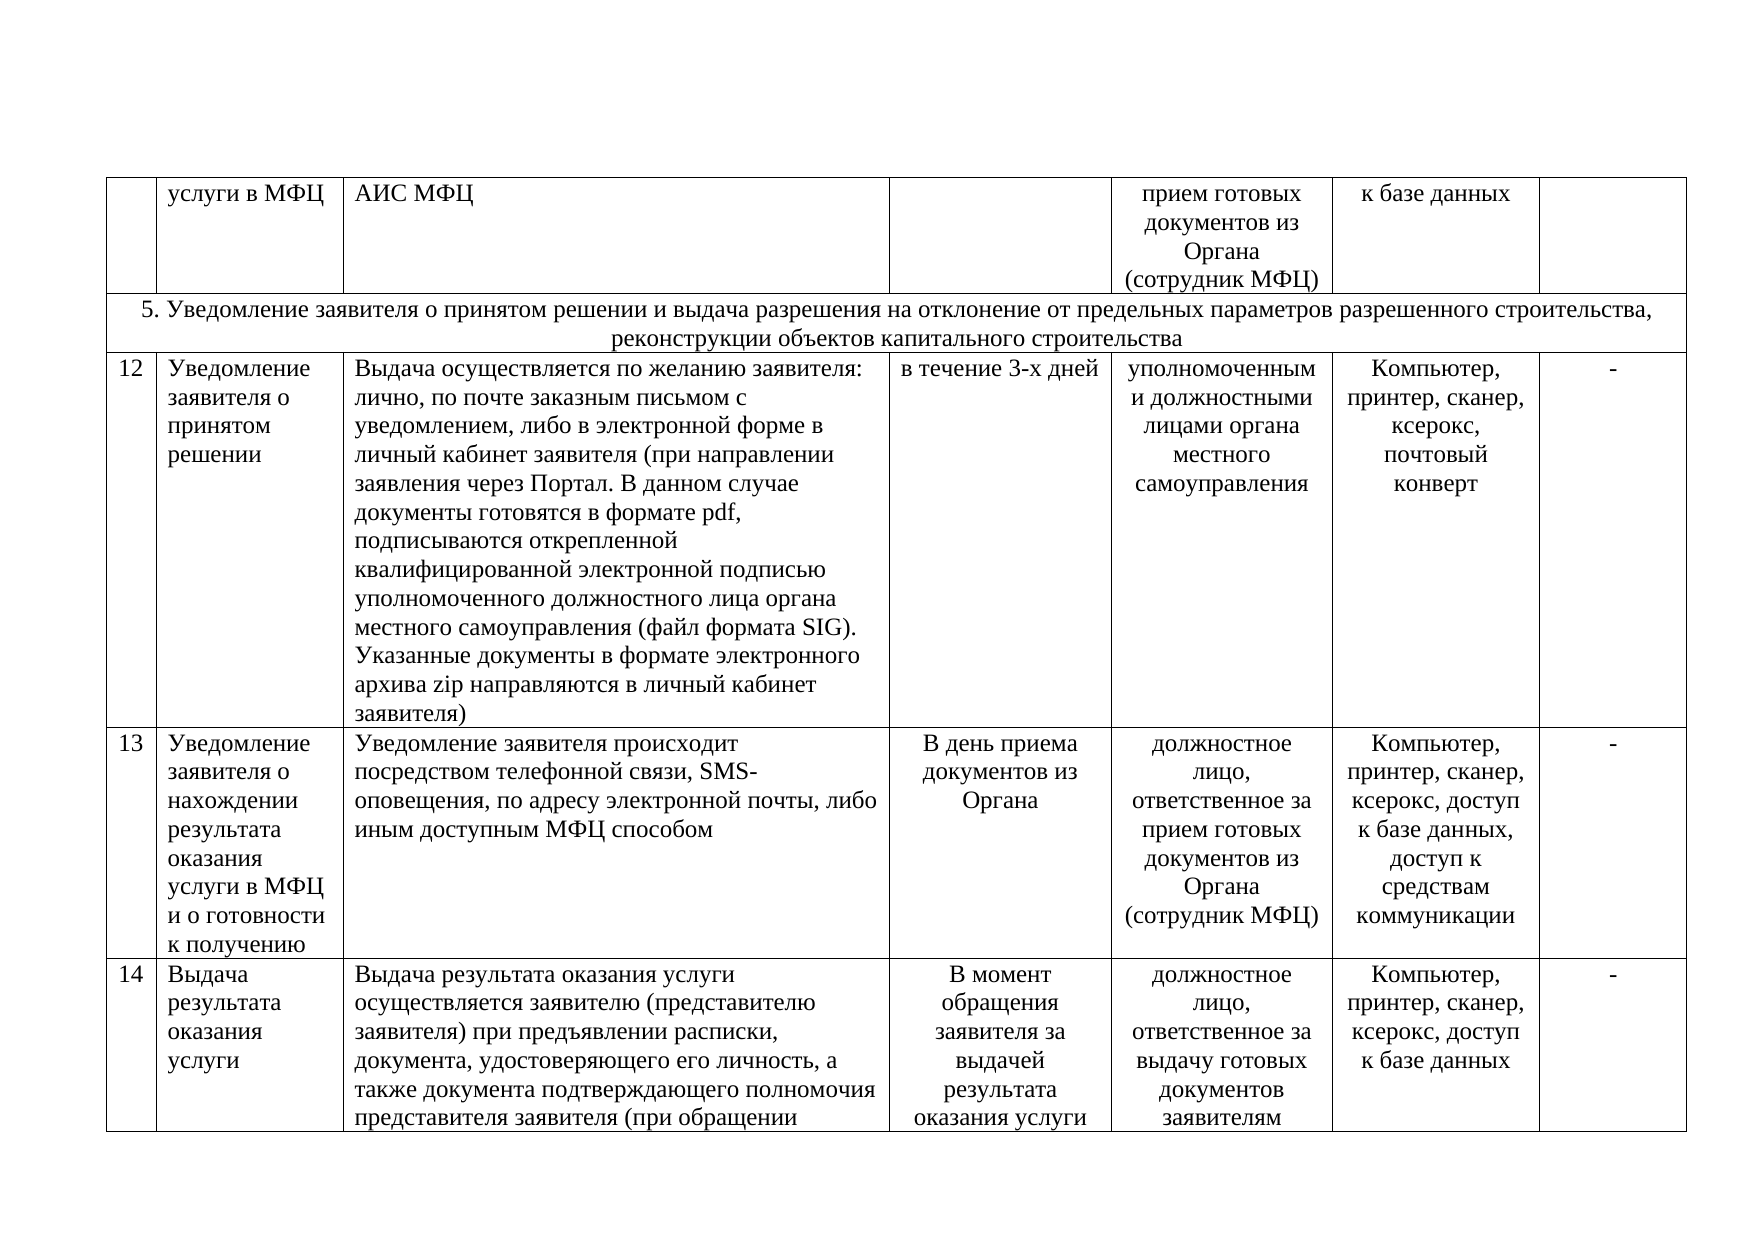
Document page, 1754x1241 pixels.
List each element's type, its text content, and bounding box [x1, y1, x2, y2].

table_cell - [1540, 728, 1686, 958]
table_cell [1333, 178, 1539, 293]
table_cell должностное лицо, ответственное за прием готовых документов из Органа (сотрудник МФЦ) [1112, 728, 1332, 958]
table_cell 13 [107, 728, 156, 958]
table_cell Компьютер, принтер, сканер, ксерокс, почтовый конверт [1333, 353, 1539, 727]
table_cell - [1540, 353, 1686, 727]
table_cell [344, 178, 889, 293]
table_cell 5. Уведомление заявителя о принятом решении и выдача разрешения на отклонение от предельных параметров разрешенного строительства, реконструкции объектов капитального строительства [107, 294, 1686, 352]
table_cell 12 [107, 353, 156, 727]
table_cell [157, 959, 343, 1131]
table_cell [157, 178, 343, 293]
table_cell 14 [107, 959, 156, 1131]
table_cell уполномоченными должностными лицами органа местного самоуправления [1112, 353, 1332, 727]
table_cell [890, 959, 1111, 1131]
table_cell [1333, 959, 1539, 1131]
table_cell - [1540, 178, 1686, 293]
table_cell Компьютер, принтер, сканер, ксерокс, доступ к базе данных, доступ к средствам коммуникации [1333, 728, 1539, 958]
table_cell В день приема документов из Органа [890, 728, 1111, 958]
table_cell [1112, 959, 1332, 1131]
table_cell - [1540, 959, 1686, 1131]
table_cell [1112, 178, 1332, 293]
table_cell Уведомление заявителя происходит посредством телефонной связи, SMS-оповещения, по адресу электронной почты, либо иным доступным МФЦ способом [344, 728, 889, 958]
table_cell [344, 959, 889, 1131]
table_cell в течение 3-х дней [890, 353, 1111, 727]
table_cell Уведомление заявителя о принятом решении [157, 353, 343, 727]
table_cell Уведомление заявителя о нахождении результата оказания услуги в МФЦ и о готовности к получению [157, 728, 343, 958]
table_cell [890, 178, 1111, 293]
table_cell 11 [107, 178, 156, 293]
table_cell Выдача осуществляется по желанию заявителя: лично, по почте заказным письмом с уведомлением, либо в электронной форме в личный кабинет заявителя (при направлении заявления через Портал. В данном случае документы готовятся в формате pdf, подписываются открепленной квалифицированной электронной подписью уполномоченного должностного лица органа местного самоуправления (файл формата SIG). Указанные документы в формате электронного архива zip направляются в личный кабинет заявителя) [344, 353, 889, 727]
